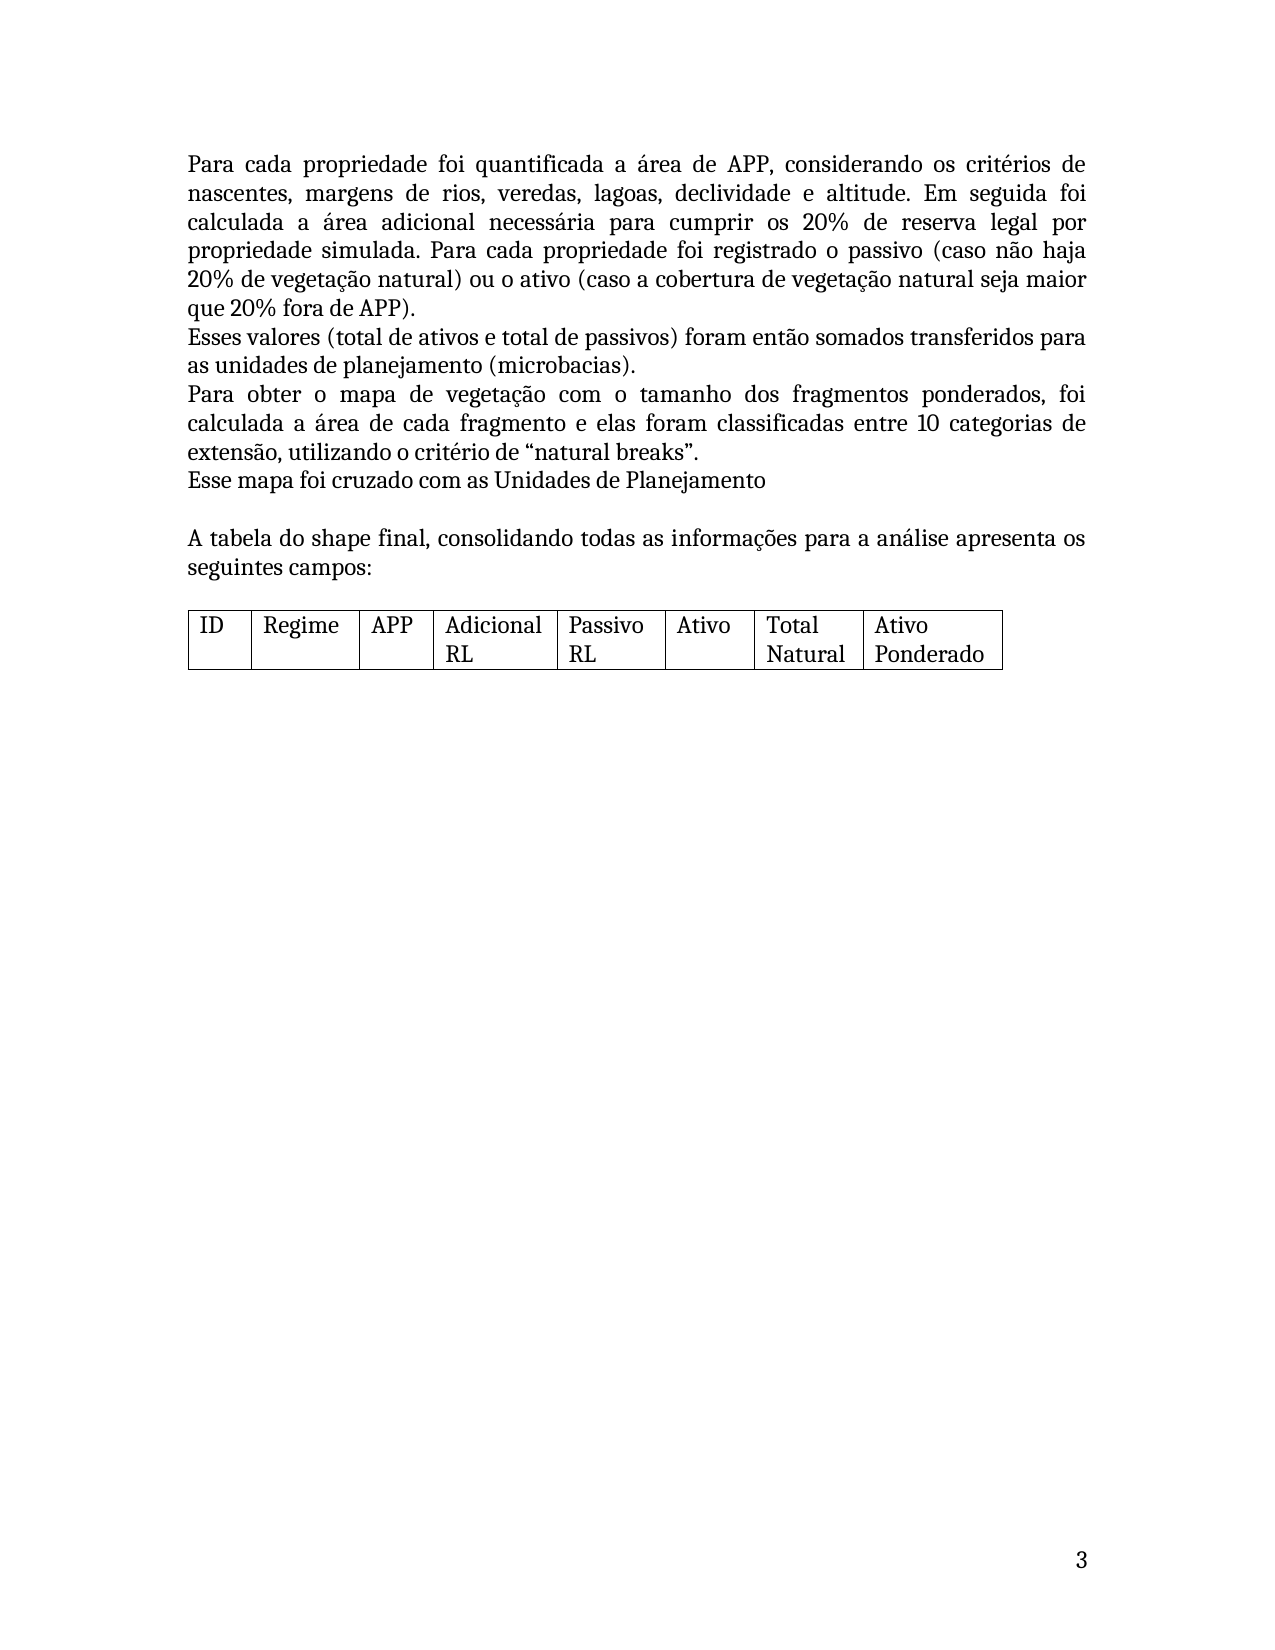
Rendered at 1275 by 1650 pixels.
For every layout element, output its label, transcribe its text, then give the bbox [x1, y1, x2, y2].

table_header Ativo [666, 611, 754, 668]
text Para cada propriedade foi quantificada a área de APP, considerando os critérios de nascentes, margens de rios, veredas, lagoas, declividade e altitude. Em seguida foi calculada a área adicional necessária para cumprir os 20% de reserva legal por propriedade simulada. Para cada propriedade foi registrado o passivo (caso não haja 20% de vegetação natural) ou o ativo (caso a cobertura de vegetação natural seja maior que 20% fora de APP). [187, 150, 1087, 322]
table_header Ativo Ponderado [864, 611, 1002, 668]
table_header ID [189, 611, 251, 668]
table_header Regime [252, 611, 359, 668]
text A tabela do shape final, consolidando todas as informações para a análise apresenta os seguintes campos: [187, 524, 1087, 581]
table_header Adicional RL [434, 611, 557, 668]
table_header Passivo RL [558, 611, 665, 668]
text Esses valores (total de ativos e total de passivos) foram então somados transferidos para as unidades de planejamento (microbacias). [187, 322, 1087, 380]
table_header APP [360, 611, 433, 668]
text Esse mapa foi cruzado com as Unidades de Planejamento [187, 466, 1087, 495]
table_header Total Natural [755, 611, 863, 668]
text Para obter o mapa de vegetação com o tamanho dos fragmentos ponderados, foi calculada a área de cada fragmento e elas foram classificadas entre 10 categorias de extensão, utilizando o critério de “natural breaks”. [187, 380, 1087, 466]
